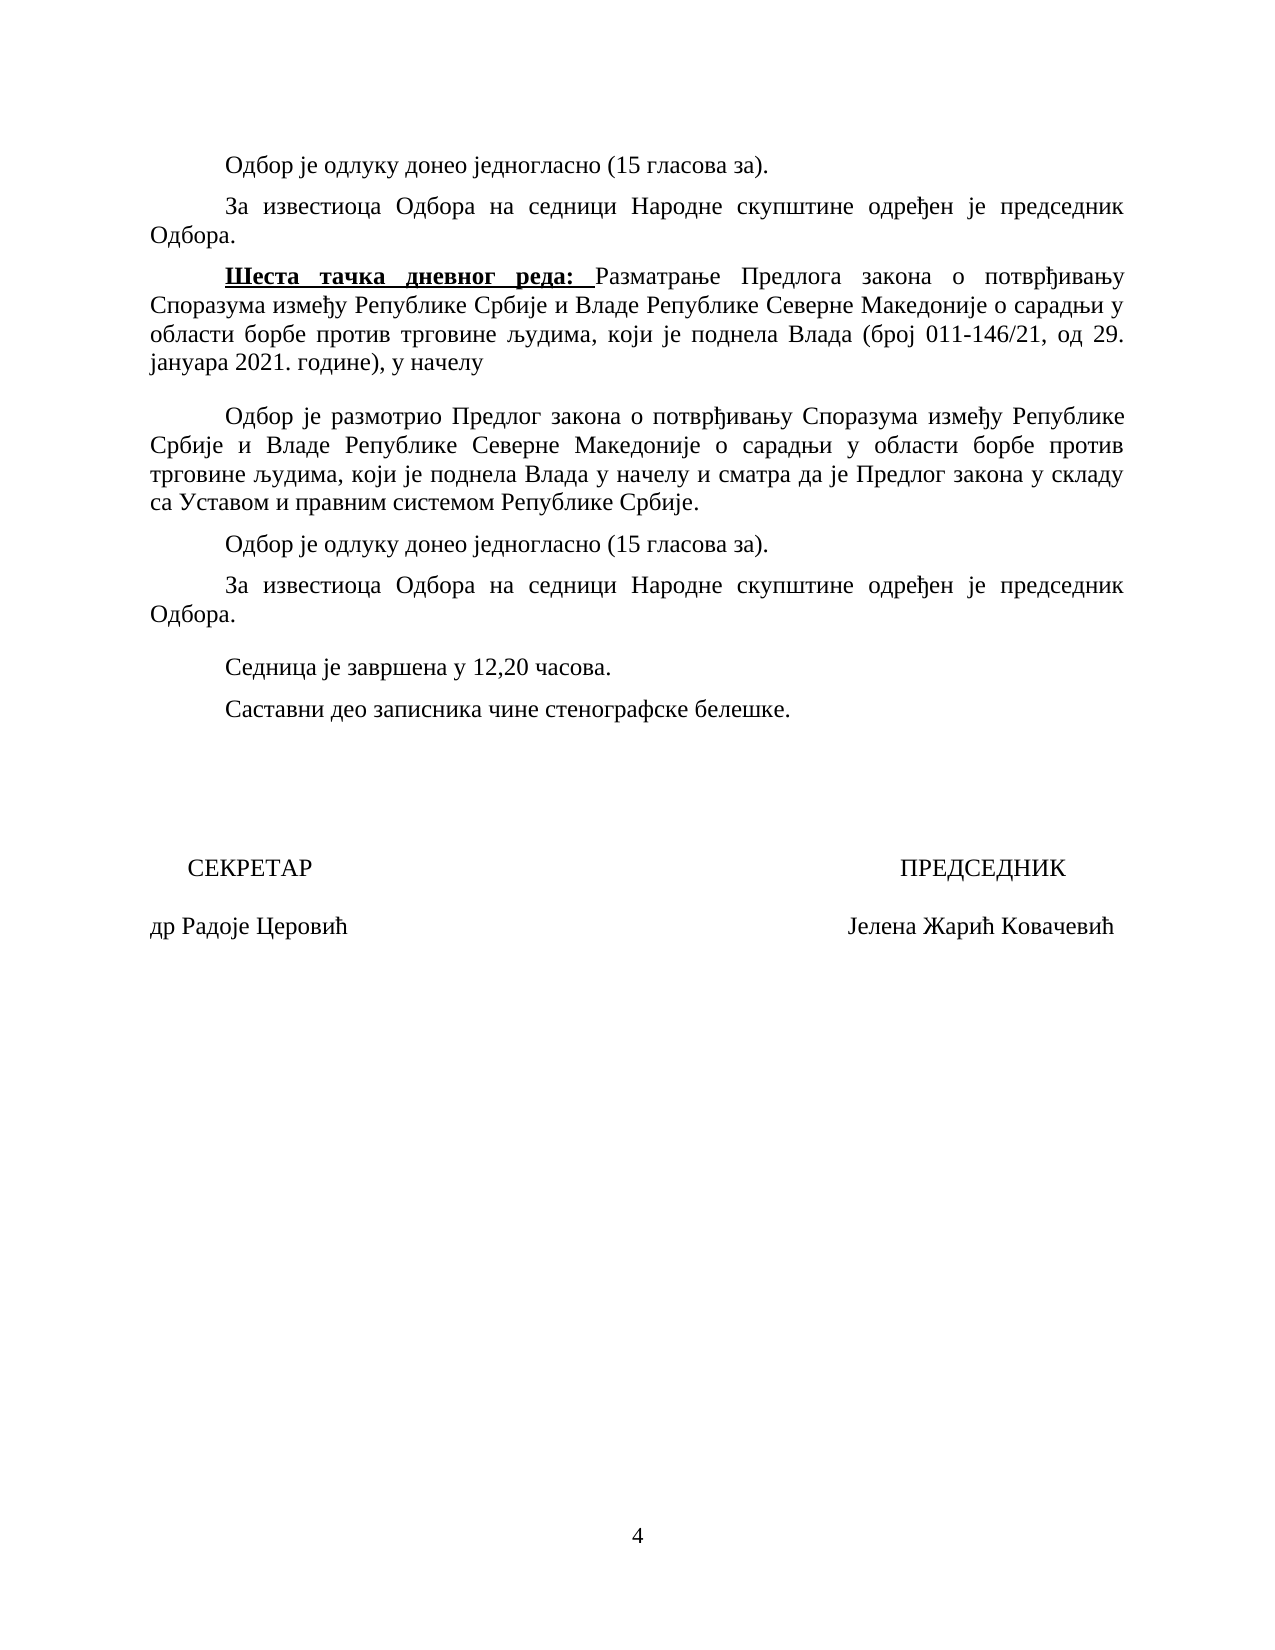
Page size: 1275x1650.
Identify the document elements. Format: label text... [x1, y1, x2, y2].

text За известиоца Одбора на седници Народне скупштине одређен је председник Одбора. [150, 570, 1125, 627]
text За известиоца Одбора на седници Народне скупштине одређен је председник Одбора. [150, 191, 1125, 249]
text Одбор је размотрио Предлог закона о потврђивању Споразума између Републике Србије и Владе Републике Северне Македоније о сарадњи у области борбе против трговине људима, који је поднела Влада у начелу и сматра да је Предлог закона у складу са Уставом и правним системом Републике Србије. [150, 401, 1125, 516]
text Одбор је одлуку донео једногласно (15 гласова за). [150, 529, 1125, 557]
text Шеста тачка дневног реда: Разматрање Предлога закона о потврђивању Споразума између Републике Србије и Владе Републике Северне Македоније о сарадњи у области борбе против трговине људима, који је поднела Влада (број 011-146/21, од 29. јануара 2021. године), у начелу [150, 261, 1125, 376]
text др Радоје Церовић Јелена Жарић Ковачевић [150, 911, 1125, 940]
text Седница је завршена у 12,20 часова. [150, 652, 1125, 681]
text Одбор је одлуку донео једногласно (15 гласова за). [150, 150, 1125, 179]
text Саставни део записника чине стенографске белешке. [150, 694, 1125, 722]
text СЕКРЕТАР ПРЕДСЕДНИК [150, 853, 1125, 882]
